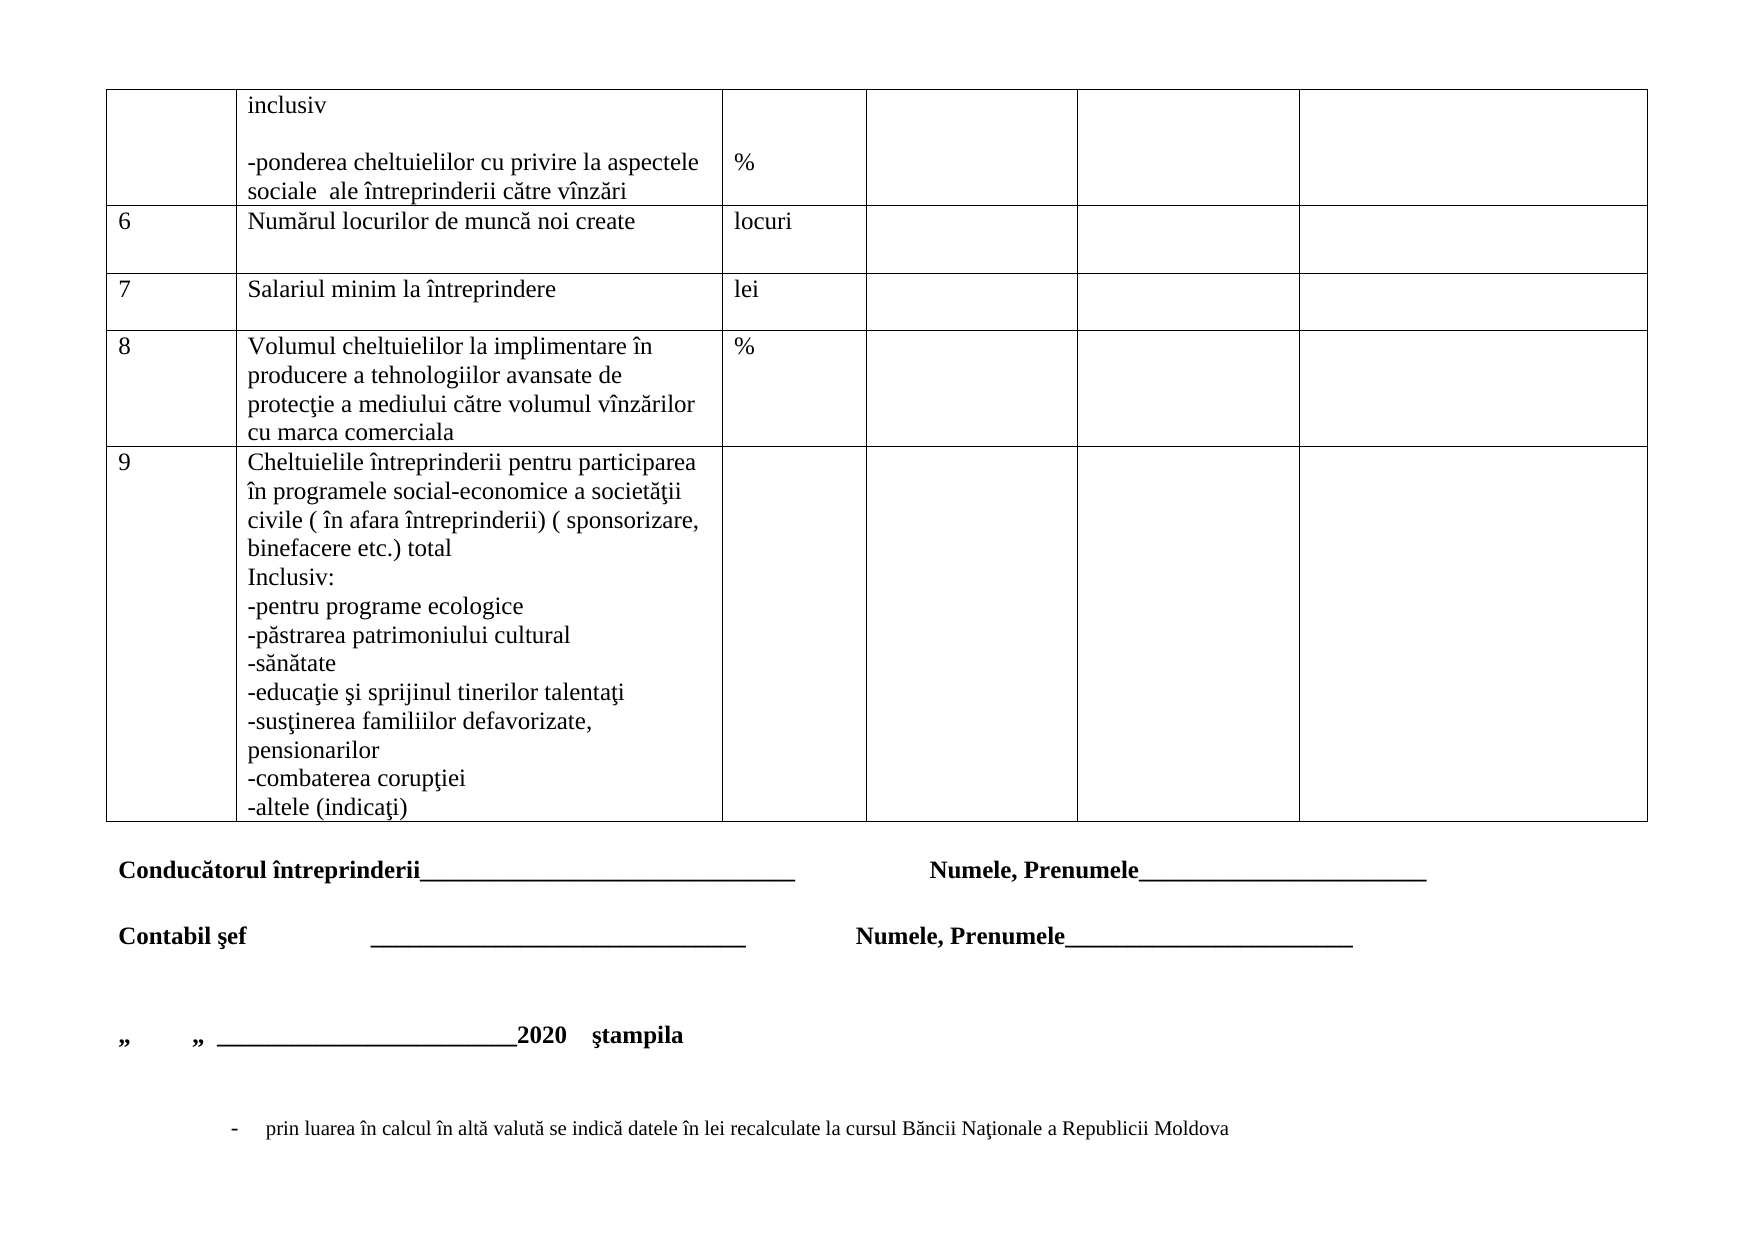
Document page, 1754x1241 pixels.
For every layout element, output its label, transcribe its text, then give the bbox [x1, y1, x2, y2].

table_cell [867, 90, 1077, 205]
table_cell lei [723, 274, 866, 330]
table_cell 6 [107, 206, 236, 273]
table_cell [1300, 331, 1647, 446]
table_cell [867, 447, 1077, 821]
table_cell 9 [107, 447, 236, 821]
table_cell Volumul cheltuielilor la implimentare în producere a tehnologiilor avansate de protecţie a mediului către volumul vînzărilor cu marca comerciala [237, 331, 722, 446]
table_cell lei % [723, 90, 866, 205]
table_cell [1300, 274, 1647, 330]
table_cell Cheltuielile întreprinderii pentru participarea în programele social-economice a societăţii civile ( în afara întreprinderii) ( sponsorizare, binefacere etc.) total Inclusiv: -pentru programe ecologice -păstrarea patrimoniului cultural -sănătate -educaţie şi sprijinul tinerilor talentaţi -susţinerea familiilor defavorizate, pensionarilor -combaterea corupţiei -altele (indicaţi) [237, 447, 722, 821]
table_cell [237, 90, 722, 205]
text „ „ ________________________2020 ştampila [118, 1020, 1636, 1049]
table_cell [1078, 274, 1299, 330]
text Conducătorul întreprinderii______________________________ Numele, Prenumele_______________________ [118, 855, 1636, 884]
table_cell [1078, 90, 1299, 205]
table_cell locuri [723, 206, 866, 273]
table_cell [867, 206, 1077, 273]
table_cell Numărul locurilor de muncă noi create [237, 206, 722, 273]
table_cell [1078, 206, 1299, 273]
table_cell [1078, 331, 1299, 446]
table_cell [867, 274, 1077, 330]
list prin luarea în calcul în altă valută se indică datele în lei recalculate la cursul Băncii Naţionale a Republicii Moldova [193, 1114, 1636, 1140]
table_cell 5 [107, 90, 236, 205]
table_cell [723, 447, 866, 821]
table_cell [1300, 90, 1647, 205]
text Contabil şef ______________________________ Numele, Prenumele_______________________ [118, 921, 1636, 950]
table_cell [1078, 447, 1299, 821]
table_cell [1300, 206, 1647, 273]
table_cell % [723, 331, 866, 446]
table_cell [867, 331, 1077, 446]
table_cell [1300, 447, 1647, 821]
table_cell 7 [107, 274, 236, 330]
table_cell Salariul minim la întreprindere [237, 274, 722, 330]
table_cell 8 [107, 331, 236, 446]
